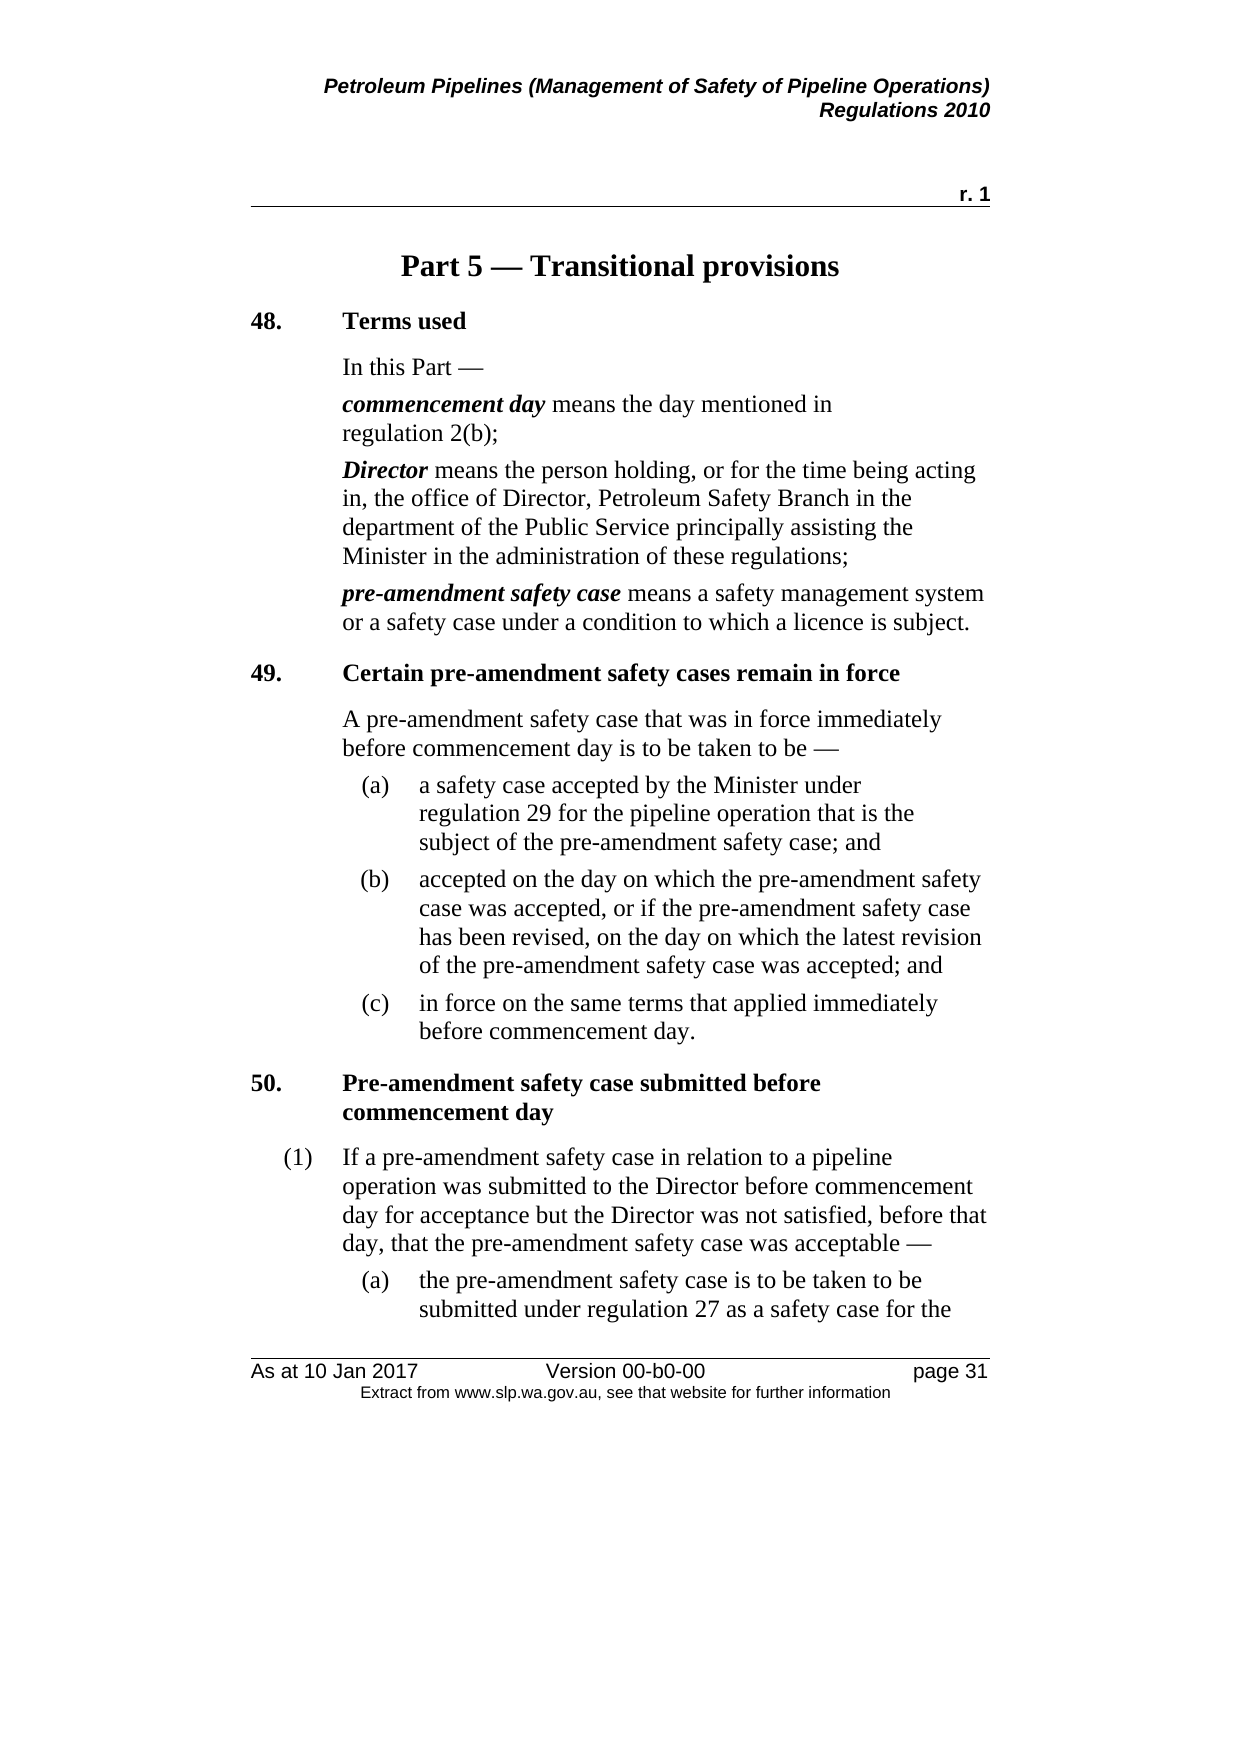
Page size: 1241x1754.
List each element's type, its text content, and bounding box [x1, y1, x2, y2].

text (c) in force on the same terms that applied immediately before commencement day. [251, 988, 990, 1045]
subtitle Part 5 — Transitional provisions [251, 247, 990, 283]
text In this Part — [251, 352, 990, 381]
text (b) accepted on the day on which the pre-amendment safety case was accepted, or if the pre-amendment safety case has been revised, on the day on which the latest revision of the pre-amendment safety case was accepted; and [251, 864, 990, 979]
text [251, 1266, 990, 1323]
text commencement day means the day mentioned in regulation 2(b); [251, 389, 990, 446]
text A pre-amendment safety case that was in force immediately before commencement day is to be taken to be — [251, 704, 990, 761]
text pre-amendment safety case means a safety management system or a safety case under a condition to which a licence is subject. [251, 578, 990, 636]
subtitle 49. Certain pre-amendment safety cases remain in force [251, 658, 990, 687]
text (1) If a pre-amendment safety case in relation to a pipeline operation was submitted to the Director before commencement day for acceptance but the Director was not satisfied, before that day, that the pre-amendment safety case was acceptable — [251, 1142, 990, 1257]
text Director means the person holding, or for the time being acting in, the office of Director, Petroleum Safety Branch in the department of the Public Service principally assisting the Minister in the administration of these regulations; [251, 455, 990, 570]
text (a) a safety case accepted by the Minister under regulation 29 for the pipeline operation that is the subject of the pre-amendment safety case; and [251, 770, 990, 856]
subtitle 48. Terms used [251, 306, 990, 335]
subtitle 50. Pre-amendment safety case submitted before commencement day [251, 1068, 990, 1126]
